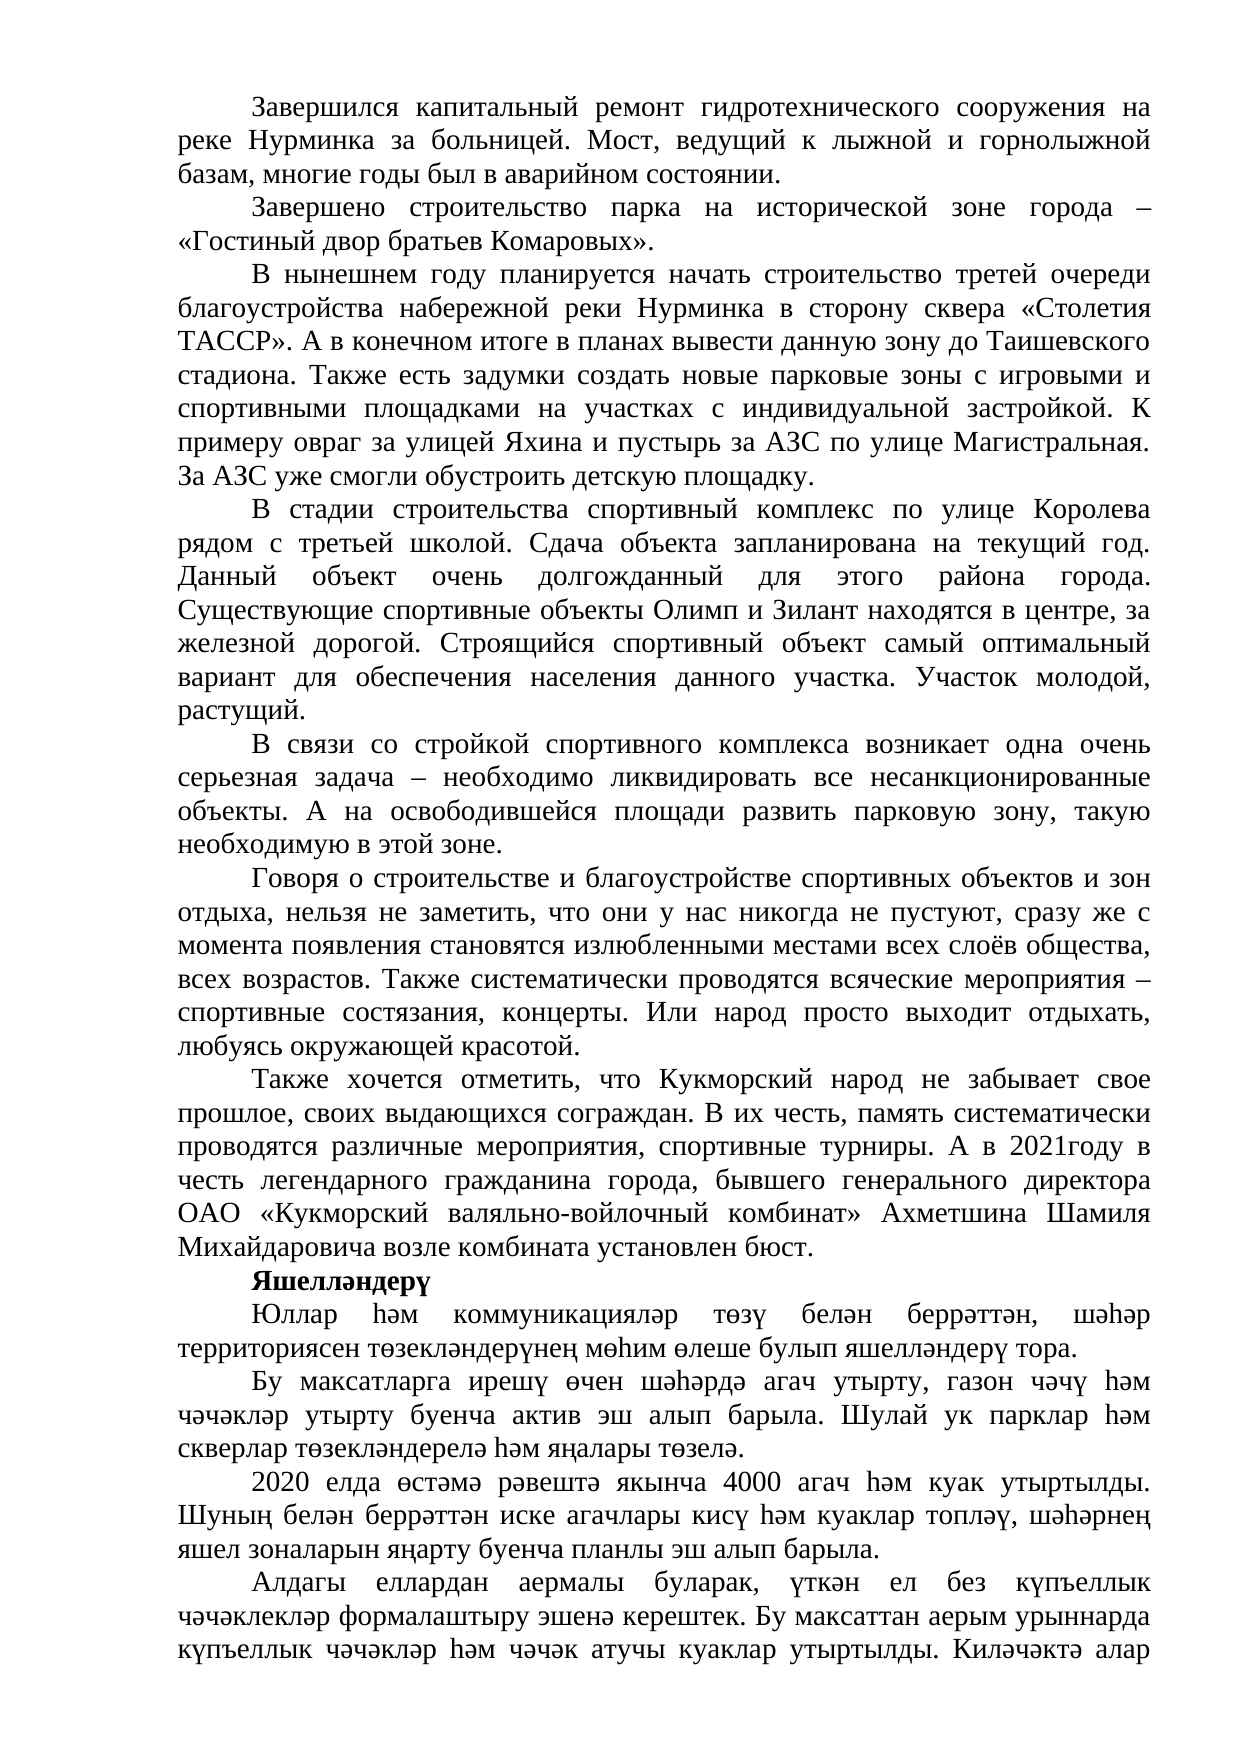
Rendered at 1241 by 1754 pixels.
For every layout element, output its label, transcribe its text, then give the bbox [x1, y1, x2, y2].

text В нынешнем году планируется начать строительство третей очереди благоустройства набережной реки Нурминка в сторону сквера «Столетия ТАССР». А в конечном итоге в планах вывести данную зону до Таишевского стадиона. Также есть задумки создать новые парковые зоны с игровыми и спортивными площадками на участках с индивидуальной застройкой. К примеру овраг за улицей Яхина и пустырь за АЗС по улице Магистральная. За АЗС уже смогли обустроить детскую площадку. [177, 256, 1152, 491]
text Бу максатларга ирешү өчен шәһәрдә агач утырту, газон чәчү һәм чәчәкләр утырту буенча актив эш алып барыла. Шулай ук парклар һәм скверлар төзекләндерелә һәм яңалары төзелә. [177, 1363, 1152, 1464]
text Говоря о строительстве и благоустройстве спортивных объектов и зон отдыха, нельзя не заметить, что они у нас никогда не пустуют, сразу же с момента появления становятся излюбленными местами всех слоёв общества, всех возрастов. Также систематически проводятся всяческие мероприятия – спортивные состязания, концерты. Или народ просто выходит отдыхать, любуясь окружающей красотой. [177, 860, 1152, 1061]
text Юллар һәм коммуникацияләр төзү белән беррәттән, шәһәр территориясен төзекләндерүнең мөһим өлеше булып яшелләндерү тора. [177, 1296, 1152, 1363]
text Завершено строительство парка на исторической зоне города – «Гостиный двор братьев Комаровых». [177, 189, 1152, 256]
text Также хочется отметить, что Кукморский народ не забывает свое прошлое, своих выдающихся сограждан. В их честь, память систематически проводятся различные мероприятия, спортивные турниры. А в 2021году в честь легендарного гражданина города, бывшего генерального директора ОАО «Кукморский валяльно-войлочный комбинат» Ахметшина Шамиля Михайдаровича возле комбината установлен бюст. [177, 1061, 1152, 1263]
text Яшелләндерү [177, 1263, 1152, 1296]
text В стадии строительства спортивный комплекс по улице Королева рядом с третьей школой. Сдача объекта запланирована на текущий год. Данный объект очень долгожданный для этого района города. Существующие спортивные объекты Олимп и Зилант находятся в центре, за железной дорогой. Строящийся спортивный объект самый оптимальный вариант для обеспечения населения данного участка. Участок молодой, растущий. [177, 491, 1152, 726]
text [177, 1564, 1152, 1665]
text В связи со стройкой спортивного комплекса возникает одна очень серьезная задача – необходимо ликвидировать все несанкционированные объекты. А на освободившейся площади развить парковую зону, такую необходимую в этой зоне. [177, 726, 1152, 860]
text 2020 елда өстәмә рәвештә якынча 4000 агач һәм куак утыртылды. Шуның белән беррәттән иске агачлары кисү һәм куаклар топләү, шәһәрнең яшел зоналарын яңарту буенча планлы эш алып барыла. [177, 1464, 1152, 1564]
text Завершился капитальный ремонт гидротехнического сооружения на реке Нурминка за больницей. Мост, ведущий к лыжной и горнолыжной базам, многие годы был в аварийном состоянии. [177, 89, 1152, 189]
